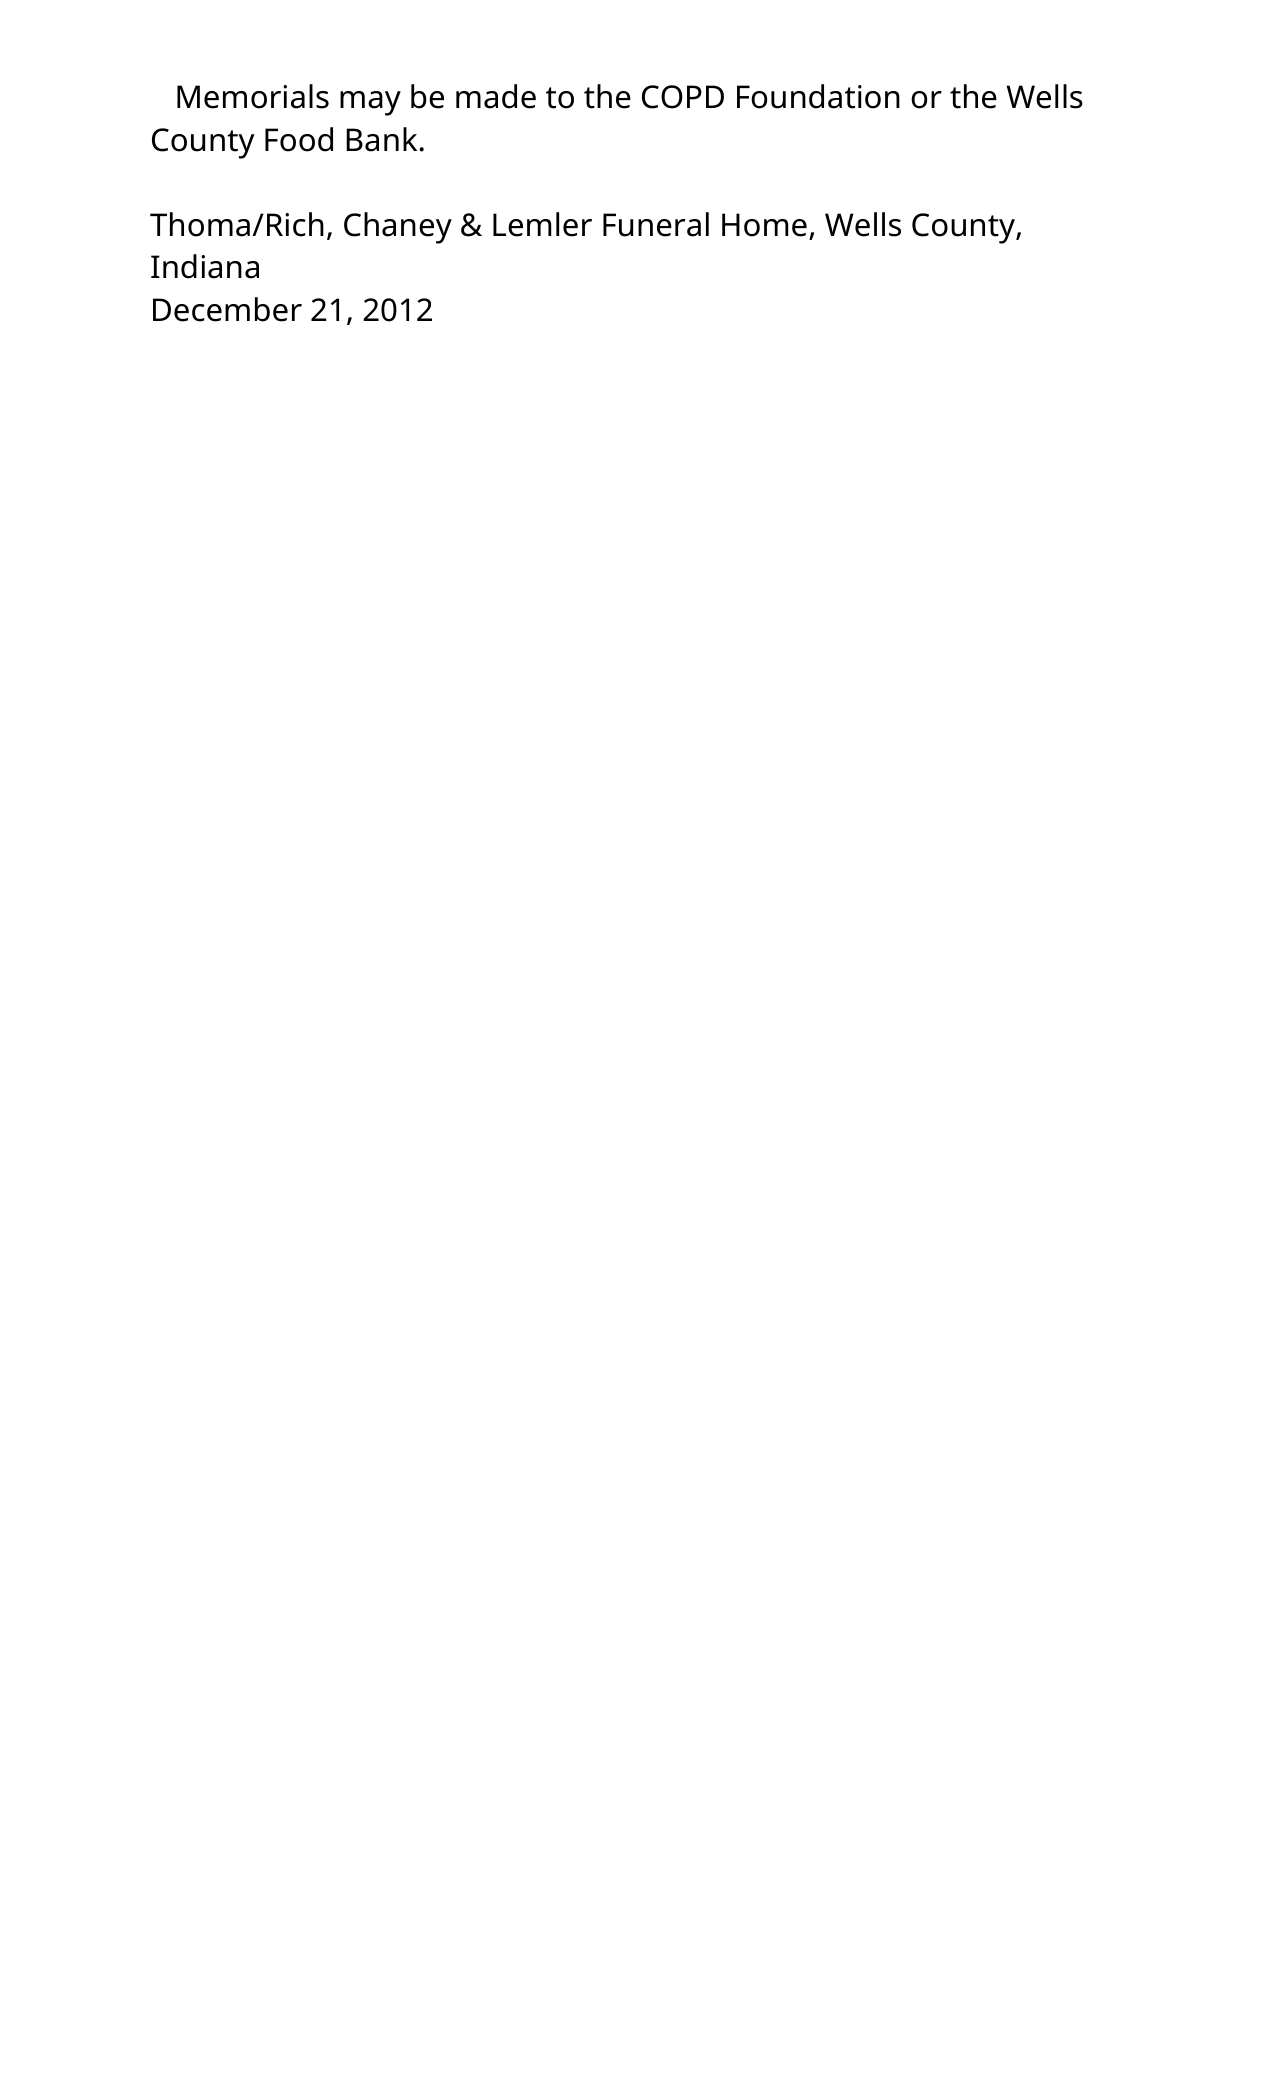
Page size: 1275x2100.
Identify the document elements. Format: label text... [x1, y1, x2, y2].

text Memorials may be made to the COPD Foundation or the Wells County Food Bank. [150, 75, 1125, 160]
text December 21, 2012 [150, 288, 1125, 331]
text Thoma/Rich, Chaney & Lemler Funeral Home, Wells County, Indiana [150, 203, 1125, 288]
